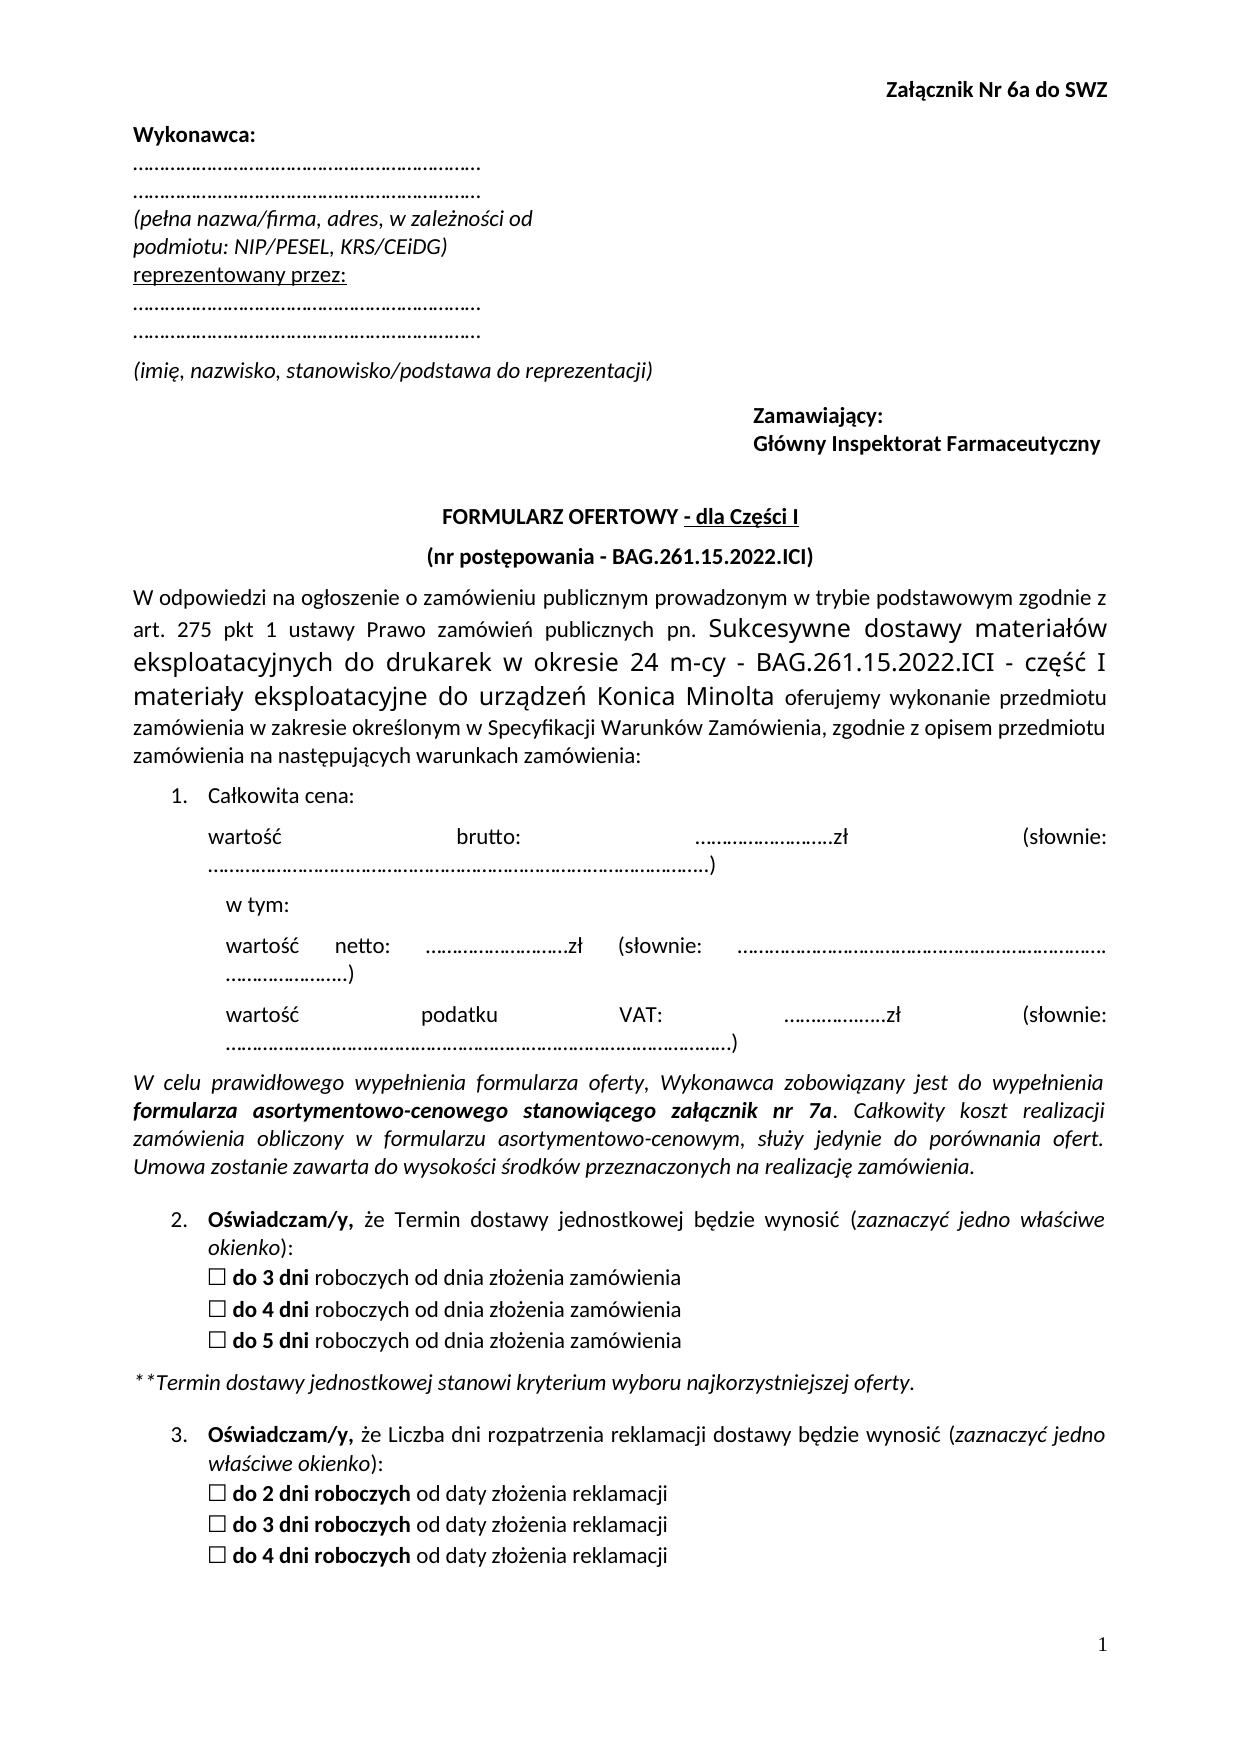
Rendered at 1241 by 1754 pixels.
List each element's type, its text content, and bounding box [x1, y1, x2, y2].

text Załącznik Nr 6a do SWZ [797, 75, 1107, 103]
text …………………………………………………………………………………………………………………… [133, 288, 487, 344]
text wartość brutto: ……………………..zł (słownie:…………………………………………………………………………………..) [208, 822, 1107, 878]
text W odpowiedzi na ogłoszenie o zamówieniu publicznym prowadzonym w trybie podstawowym zgodnie z art. 275 pkt 1 ustawy Prawo zamówień publicznych pn. oferujemy wykonanie przedmiotu zamówienia w zakresie określonym w Specyfikacji Warunków Zamówienia, zgodnie z opisem przedmiotu zamówienia na następujących warunkach zamówienia: [133, 583, 1107, 769]
text w tym: [226, 891, 1107, 919]
text (pełna nazwa/firma, adres, w zależności od podmiotu: NIP/PESEL, KRS/CEiDG) [133, 204, 606, 260]
text …………………………………………………………………………………………………………………… [133, 148, 487, 204]
text Wykonawca: [133, 120, 1107, 148]
text do 3 dni roboczych od daty złożenia reklamacji [207, 1508, 1107, 1539]
text FORMULARZ OFERTOWY - dla Części I [133, 502, 1107, 530]
text wartość netto: ………………………zł (słownie: …………………………………………………………….…………………..) [226, 931, 1107, 987]
list Całkowita cena: [170, 782, 1107, 809]
text (imię, nazwisko, stanowisko/podstawa do reprezentacji) [133, 356, 1107, 384]
text (nr postępowania - BAG.261.15.2022.ICI) [133, 542, 1107, 570]
text do 4 dni roboczych od daty złożenia reklamacji [207, 1539, 1107, 1570]
text W celu prawidłowego wypełnienia formularza oferty, Wykonawca zobowiązany jest do wypełnienia formularza asortymentowo-cenowego stanowiącego załącznik nr 7a. Całkowity koszt realizacji zamówienia obliczony w formularzu asortymentowo-cenowym, służy jedynie do porównania ofert. Umowa zostanie zawarta do wysokości środków przeznaczonych na realizację zamówienia. [133, 1068, 1107, 1180]
text do 4 dni roboczych od dnia złożenia zamówienia [207, 1293, 1107, 1324]
text wartość podatku VAT: …….…….…..zł (słownie: ……………………………………………………………………………………) [226, 1000, 1107, 1056]
text Główny Inspektorat Farmaceutyczny [753, 429, 1107, 457]
text Zamawiający: [679, 401, 1107, 429]
text **Termin dostawy jednostkowej stanowi kryterium wyboru najkorzystniejszej oferty. [133, 1368, 1107, 1396]
list Oświadczam/y, że Termin dostawy jednostkowej będzie wynosić (zaznaczyć jedno właściwe okienko): [170, 1205, 1107, 1261]
text do 3 dni roboczych od dnia złożenia zamówienia [133, 1261, 1107, 1293]
text reprezentowany przez: [133, 260, 1107, 288]
text do 2 dni roboczych od daty złożenia reklamacji [207, 1477, 1107, 1508]
list Oświadczam/y, że Liczba dni rozpatrzenia reklamacji dostawy będzie wynosić (zaznaczyć jedno właściwe okienko): [170, 1421, 1107, 1477]
text do 5 dni roboczych od dnia złożenia zamówienia [207, 1324, 1107, 1355]
